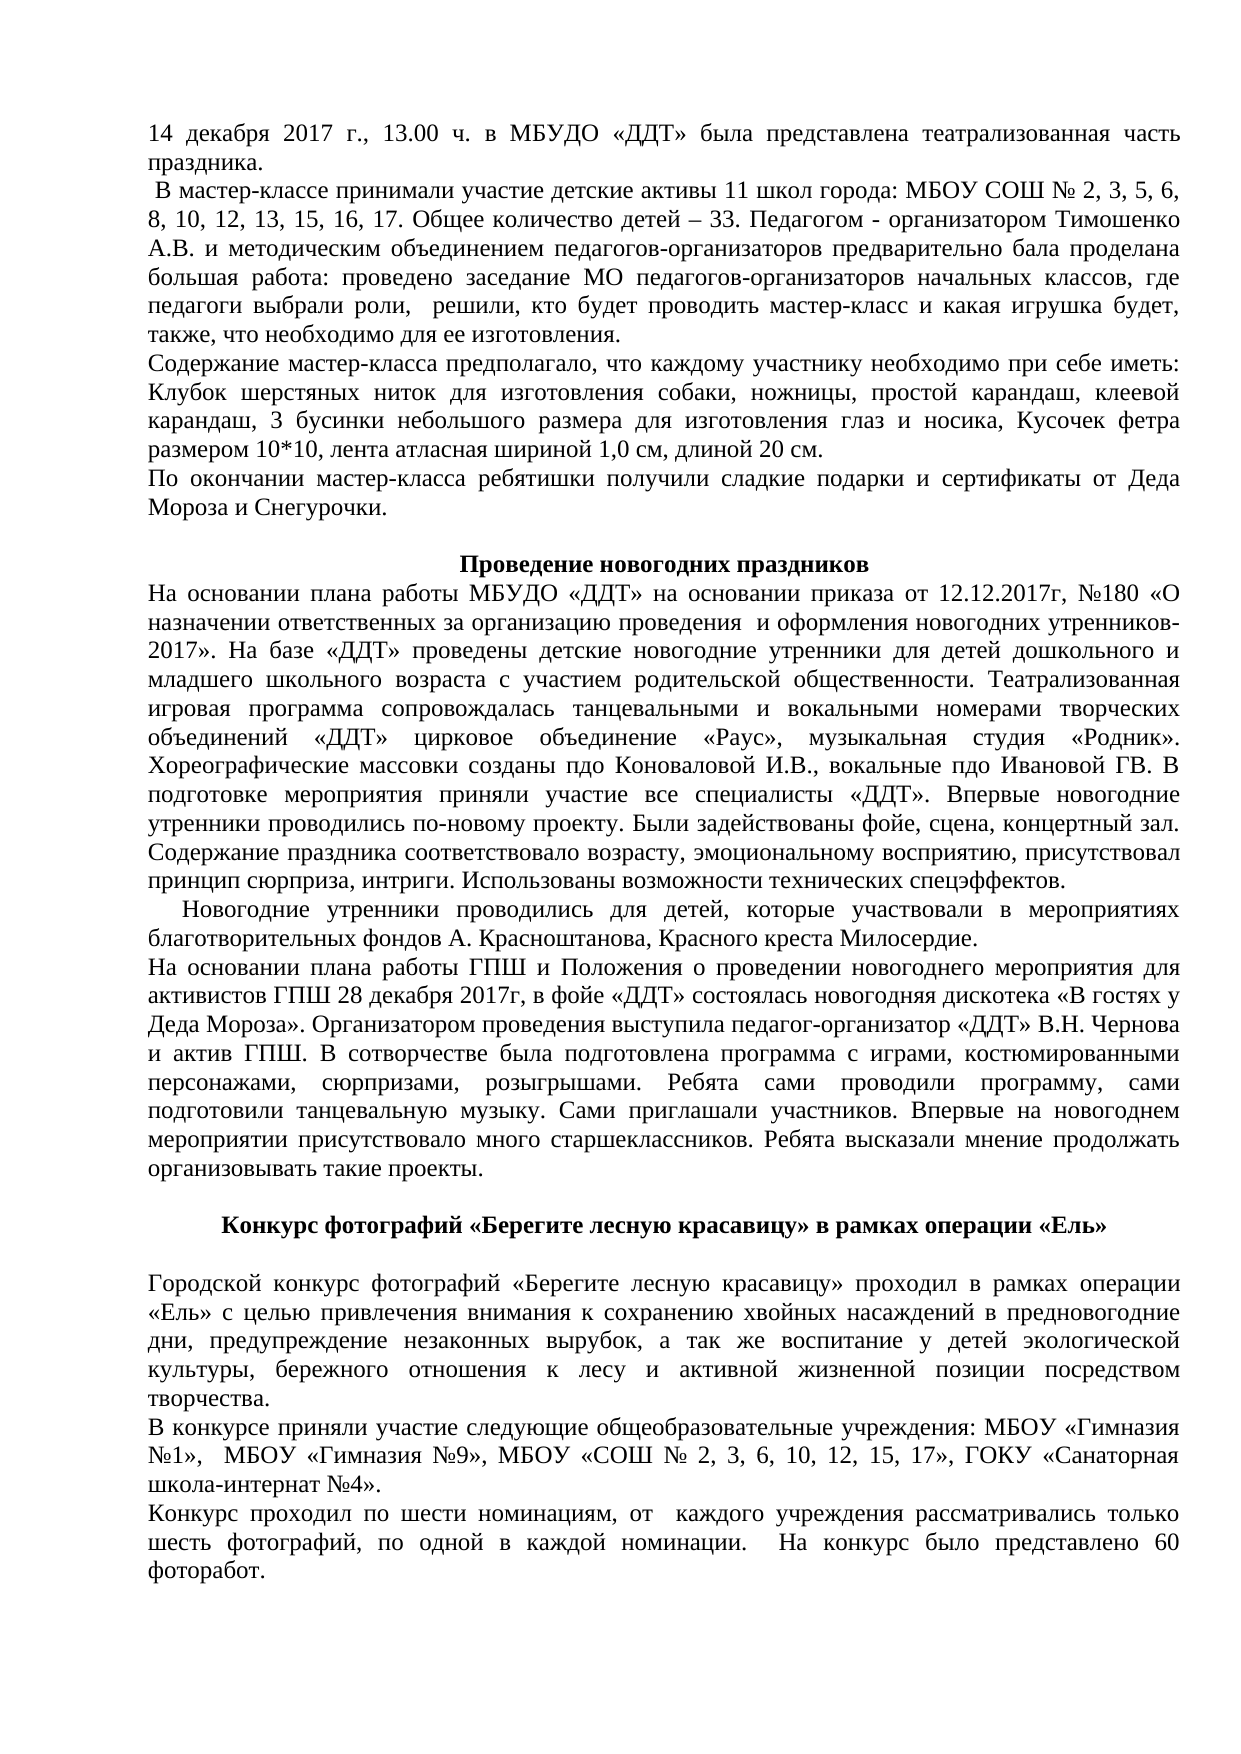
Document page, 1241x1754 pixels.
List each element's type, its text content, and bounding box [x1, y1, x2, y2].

text В конкурсе приняли участие следующие общеобразовательные учреждения: МБОУ «Гимназия №1», МБОУ «Гимназия №9», МБОУ «СОШ № 2, 3, 6, 10, 12, 15, 17», ГОКУ «Санаторная школа-интернат №4». [148, 1412, 1181, 1498]
text Содержание мастер-класса предполагало, что каждому участнику необходимо при себе иметь: Клубок шерстяных ниток для изготовления собаки, ножницы, простой карандаш, клеевой карандаш, 3 бусинки небольшого размера для изготовления глаз и носика, Кусочек фетра размером 10*10, лента атласная шириной 1,0 см, длиной 20 см. [148, 348, 1181, 463]
text Конкурс фотографий «Берегите лесную красавицу» в рамках операции «Ель» [148, 1211, 1181, 1239]
text 14 декабря 2017 г., 13.00 ч. в МБУДО «ДДТ» была представлена театрализованная часть праздника. [148, 118, 1181, 176]
text На основании плана работы ГПШ и Положения о проведении новогоднего мероприятия для активистов ГПШ 28 декабря 2017г, в фойе «ДДТ» состоялась новогодняя дискотека «В гостях у Деда Мороза». Организатором проведения выступила педагог-организатор «ДДТ» В.Н. Чернова и актив ГПШ. В сотворчестве была подготовлена программа с играми, костюмированными персонажами, сюрпризами, розыгрышами. Ребята сами проводили программу, сами подготовили танцевальную музыку. Сами приглашали участников. Впервые на новогоднем мероприятии присутствовало много старшеклассников. Ребята высказали мнение продолжать организовывать такие проекты. [148, 952, 1181, 1182]
text Городской конкурс фотографий «Берегите лесную красавицу» проходил в рамках операции «Ель» с целью привлечения внимания к сохранению хвойных насаждений в предновогодние дни, предупреждение незаконных вырубок, а так же воспитание у детей экологической культуры, бережного отношения к лесу и активной жизненной позиции посредством творчества. [148, 1268, 1181, 1412]
text Новогодние утренники проводились для детей, которые участвовали в мероприятиях благотворительных фондов А. Красноштанова, Красного креста Милосердие. [148, 894, 1181, 952]
text Проведение новогодних праздников [148, 549, 1181, 578]
text На основании плана работы МБУДО «ДДТ» на основании приказа от 12.12.2017г, №180 «О назначении ответственных за организацию проведения и оформления новогодних утренников-2017». На базе «ДДТ» проведены детские новогодние утренники для детей дошкольного и младшего школьного возраста с участием родительской общественности. Театрализованная игровая программа сопровождалась танцевальными и вокальными номерами творческих объединений «ДДТ» цирковое объединение «Раус», музыкальная студия «Родник». Хореографические массовки созданы пдо Коноваловой И.В., вокальные пдо Ивановой ГВ. В подготовке мероприятия приняли участие все специалисты «ДДТ». Впервые новогодние утренники проводились по-новому проекту. Были задействованы фойе, сцена, концертный зал. Содержание праздника соответствовало возрасту, эмоциональному восприятию, присутствовал принцип сюрприза, интриги. Использованы возможности технических спецэффектов. [148, 578, 1181, 894]
text По окончании мастер-класса ребятишки получили сладкие подарки и сертификаты от Деда Мороза и Снегурочки. [148, 463, 1181, 521]
text Конкурс проходил по шести номинациям, от каждого учреждения рассматривались только шесть фотографий, по одной в каждой номинации. На конкурс было представлено 60 фоторабот. [148, 1498, 1181, 1584]
text В мастер-классе принимали участие детские активы 11 школ города: МБОУ СОШ № 2, 3, 5, 6, 8, 10, 12, 13, 15, 16, 17. Общее количество детей – 33. Педагогом - организатором Тимошенко А.В. и методическим объединением педагогов-организаторов предварительно бала проделана большая работа: проведено заседание МО педагогов-организаторов начальных классов, где педагоги выбрали роли, решили, кто будет проводить мастер-класс и какая игрушка будет, также, что необходимо для ее изготовления. [148, 176, 1181, 348]
